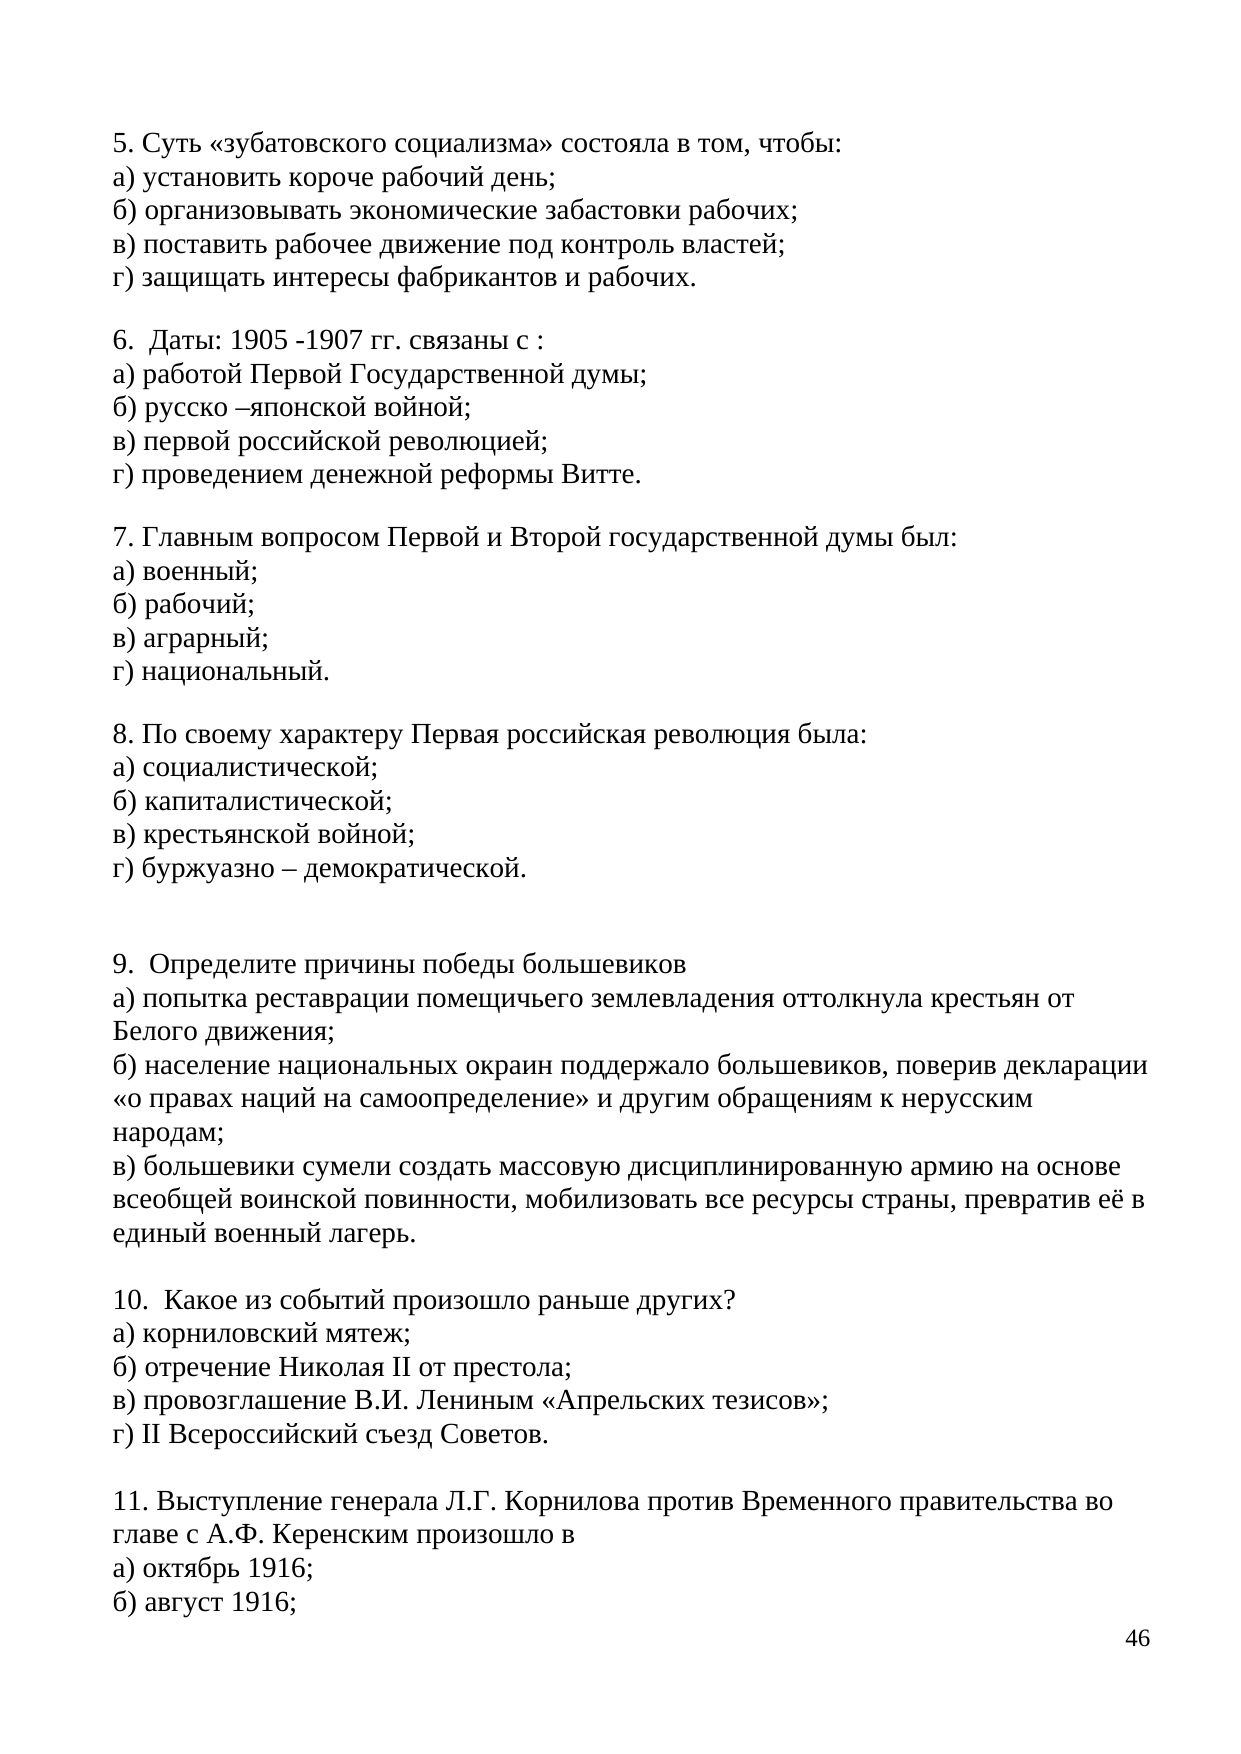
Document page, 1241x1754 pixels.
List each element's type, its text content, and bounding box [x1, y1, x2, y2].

text 5. Суть «зубатовского социализма» состояла в том, чтобы: а) установить короче рабочий день; б) организовывать экономические забастовки рабочих; в) поставить рабочее движение под контроль властей; г) защищать интересы фабрикантов и рабочих. [112, 125, 1150, 293]
text 9. Определите причины победы большевиков а) попытка реставрации помещичьего землевладения оттолкнула крестьян от Белого движения; б) население национальных окраин поддержало большевиков, поверив декларации «о правах наций на самоопределение» и другим обращениям к нерусским народам; в) большевики сумели создать массовую дисциплинированную армию на основе всеобщей воинской повинности, мобилизовать все ресурсы страны, превратив её в единый военный лагерь. [112, 946, 1150, 1248]
text 10. Какое из событий произошло раньше других? [112, 1282, 1150, 1315]
text б) отречение Николая II от престола; [112, 1349, 1150, 1382]
text 8. По своему характеру Первая российская революция была: а) социалистической; б) капиталистической; в) крестьянской войной; г) буржуазно – демократической. [112, 716, 1150, 884]
text г) II Всероссийский съезд Советов. [112, 1416, 1150, 1449]
text 11. Выступление генерала Л.Г. Корнилова против Временного правительства во главе с А.Ф. Керенским произошло в [112, 1483, 1150, 1550]
text а) корниловский мятеж; [112, 1315, 1150, 1349]
text б) август 1916; [112, 1584, 1150, 1617]
text 7. Главным вопросом Первой и Второй государственной думы был: а) военный; б) рабочий; в) аграрный; г) национальный. [112, 519, 1150, 687]
text а) октябрь 1916; [112, 1550, 1150, 1584]
text 6. Даты: 1905 -1907 гг. связаны с : а) работой Первой Государственной думы; б) русско –японской войной; в) первой российской революцией; г) проведением денежной реформы Витте. [112, 322, 1150, 490]
text в) провозглашение В.И. Лениным «Апрельских тезисов»; [112, 1382, 1150, 1416]
